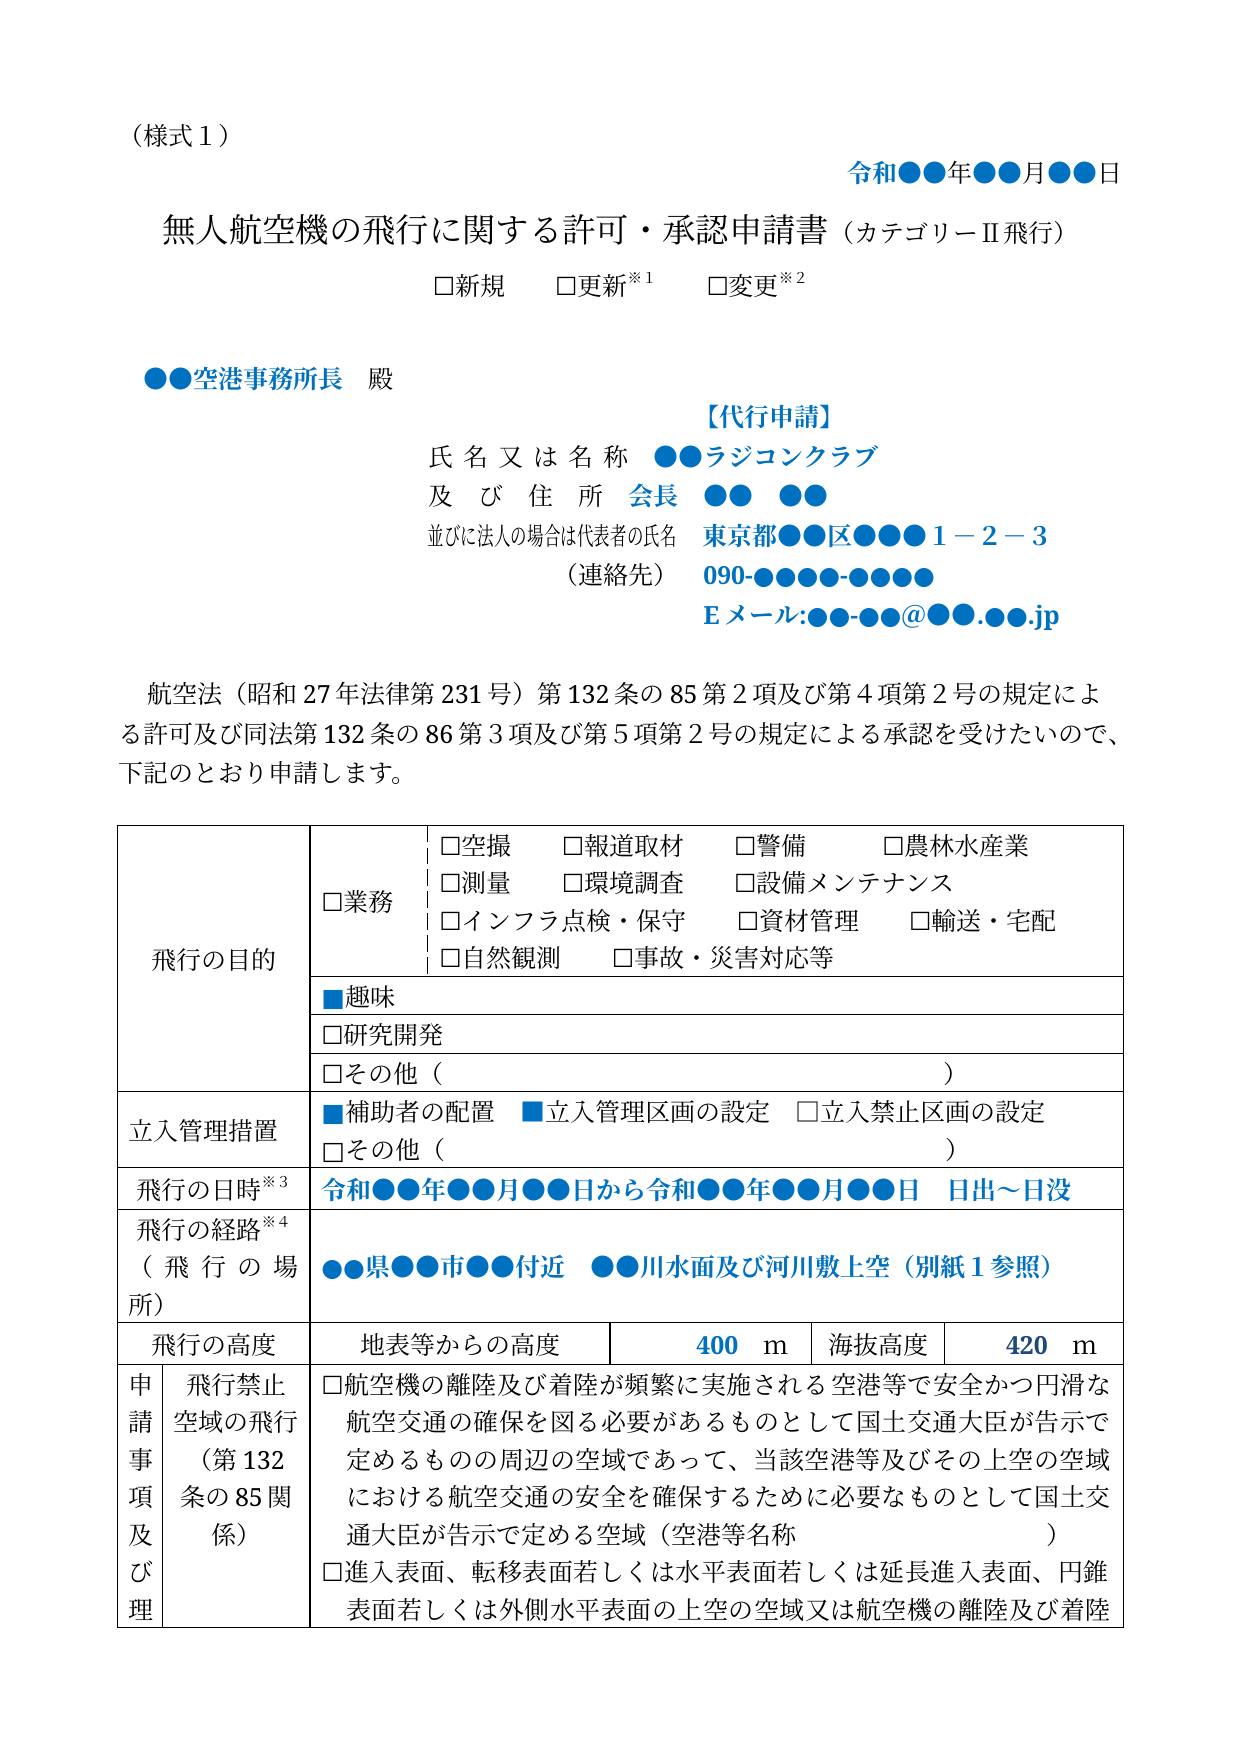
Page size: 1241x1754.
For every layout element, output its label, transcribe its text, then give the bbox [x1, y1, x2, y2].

table_cell 地表等からの高度 [311, 1323, 609, 1363]
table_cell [311, 1365, 1123, 1627]
table_cell ●●県●●市●●付近 ●●川水面及び河川敷上空（別紙１参照） [311, 1210, 1123, 1322]
table_header 飛行の目的 [118, 826, 309, 1091]
text （様式１） [118, 116, 1122, 153]
table_header 業務 [311, 826, 428, 976]
text （連絡先） 090-●●●●-●●●● [118, 553, 1122, 593]
text 【代行申請】 [694, 397, 1122, 434]
table_cell 飛行の経路※４ （飛行の場所） [118, 1210, 309, 1322]
text Eメール:●●-●●＠●●.●●.jp [118, 593, 1122, 632]
text 令和●●年●●月●●日 [118, 153, 1122, 191]
table_cell 飛行の高度 [118, 1323, 309, 1363]
table_cell 飛行の日時※３ [118, 1168, 309, 1209]
text 氏名又は名称 ●●ラジコンクラブ [118, 434, 1122, 474]
table_cell 海抜高度 [812, 1323, 944, 1363]
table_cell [163, 1365, 309, 1627]
text ●●空港事務所長 殿 [118, 359, 1122, 397]
table_cell 400 ｍ [611, 1323, 811, 1363]
table_cell 研究開発 [311, 1015, 1123, 1053]
table_cell 420 ｍ [945, 1323, 1123, 1363]
table_cell 趣味 [311, 977, 1123, 1014]
text 無人航空機の飛行に関する許可・承認申請書（カテゴリーⅡ飛行） [118, 191, 1122, 266]
table_cell 立入管理措置 [118, 1092, 309, 1167]
table_header 空撮 報道取材 警備 農林水産業 測量 環境調査 設備メンテナンス インフラ点検・保守 資材管理 輸送・宅配 自然観測 事故・災害対応等 [428, 826, 1123, 976]
text 航空法（昭和27年法律第231号）第132条の85第２項及び第４項第２号の規定による許可及び同法第132条の86第３項及び第５項第２号の規定による承認を受けたいので、下記のとおり申請します。 [118, 672, 1122, 791]
text 及び住所 会長 ●● ●● [118, 474, 1122, 513]
text 並びに法人の場合は代表者の氏名 東京都●●区●●●１－２－３ [118, 513, 1122, 553]
table_cell 申請事項及び理由 [118, 1365, 162, 1627]
table_cell 令和●●年●●月●●日から令和●●年●●月●●日 日出～日没 [311, 1168, 1123, 1209]
table_cell 補助者の配置 立入管理区画の設定 □立入禁止区画の設定 □その他（ ） [311, 1092, 1123, 1167]
table_cell その他（ ） [311, 1054, 1123, 1091]
text 新規 更新※１ 変更※２ [118, 266, 1122, 303]
